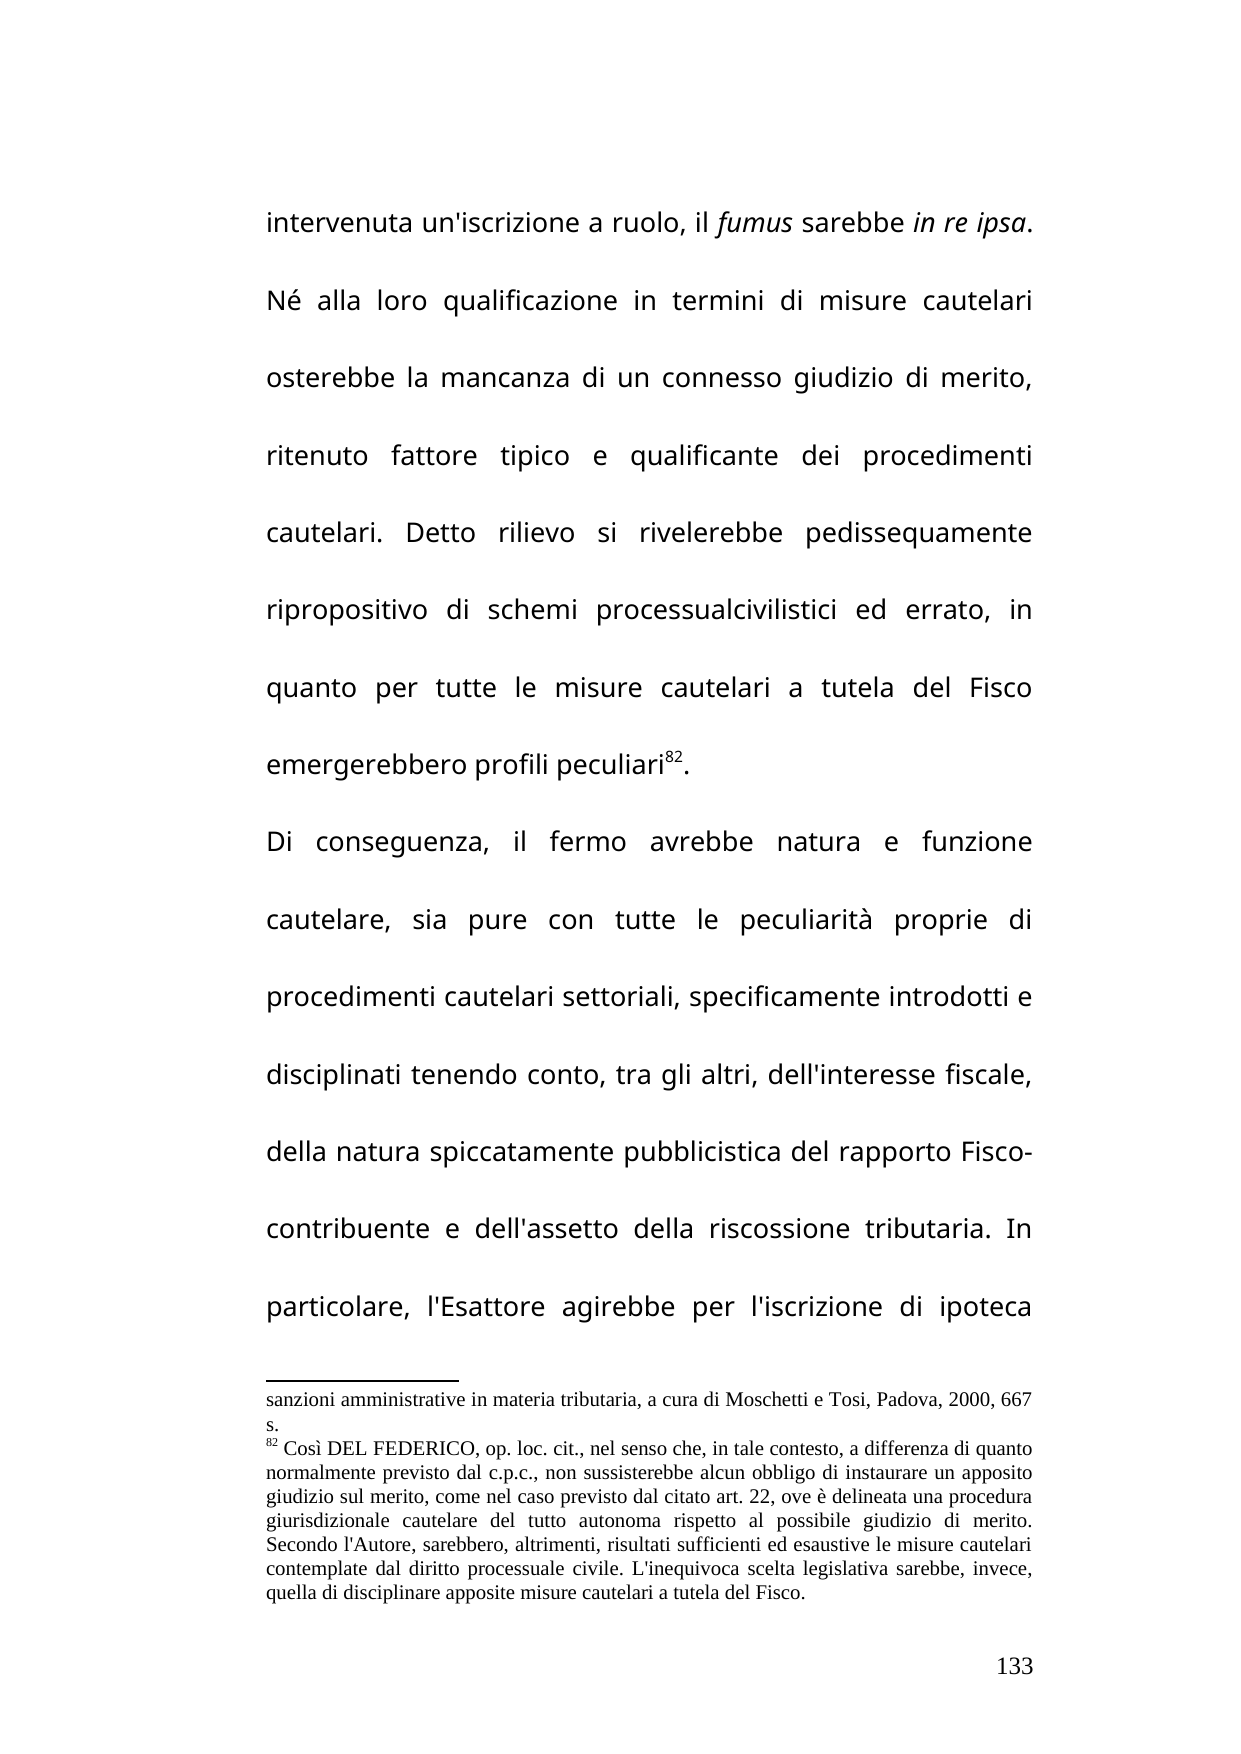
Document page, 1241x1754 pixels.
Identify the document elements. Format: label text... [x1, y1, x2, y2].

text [266, 823, 1033, 1324]
text In particolare, se, da una parte, la funzione prioritaria delle misure de quibus andrebbe individuata in quella di evitare che i beni vengano sottratti alla riscossione (inducendo il debitore moroso all'adempimento, per evitare il pignoramento), dall'altra, sarebbe ininfluente al fine del loro inquadramento nell'alveo delle misure cautelari, l'omesso riferimento, negli artt. 77 e 86, ai requisiti del fumus boni iuris e del periculum in mora . Poiché è intervenuta un'iscrizione a ruolo, il fumus sarebbe in re ipsa. Né alla loro qualificazione in termini di misure cautelari osterebbe la mancanza di un connesso giudizio di merito, ritenuto fattore tipico e qualificante dei procedimenti cautelari. Detto rilievo si rivelerebbe pedissequamente ripropositivo di schemi processualcivilistici ed errato, in quanto per tutte le misure cautelari a tutela del Fisco emergerebbero profili peculiari. [266, 204, 1033, 782]
